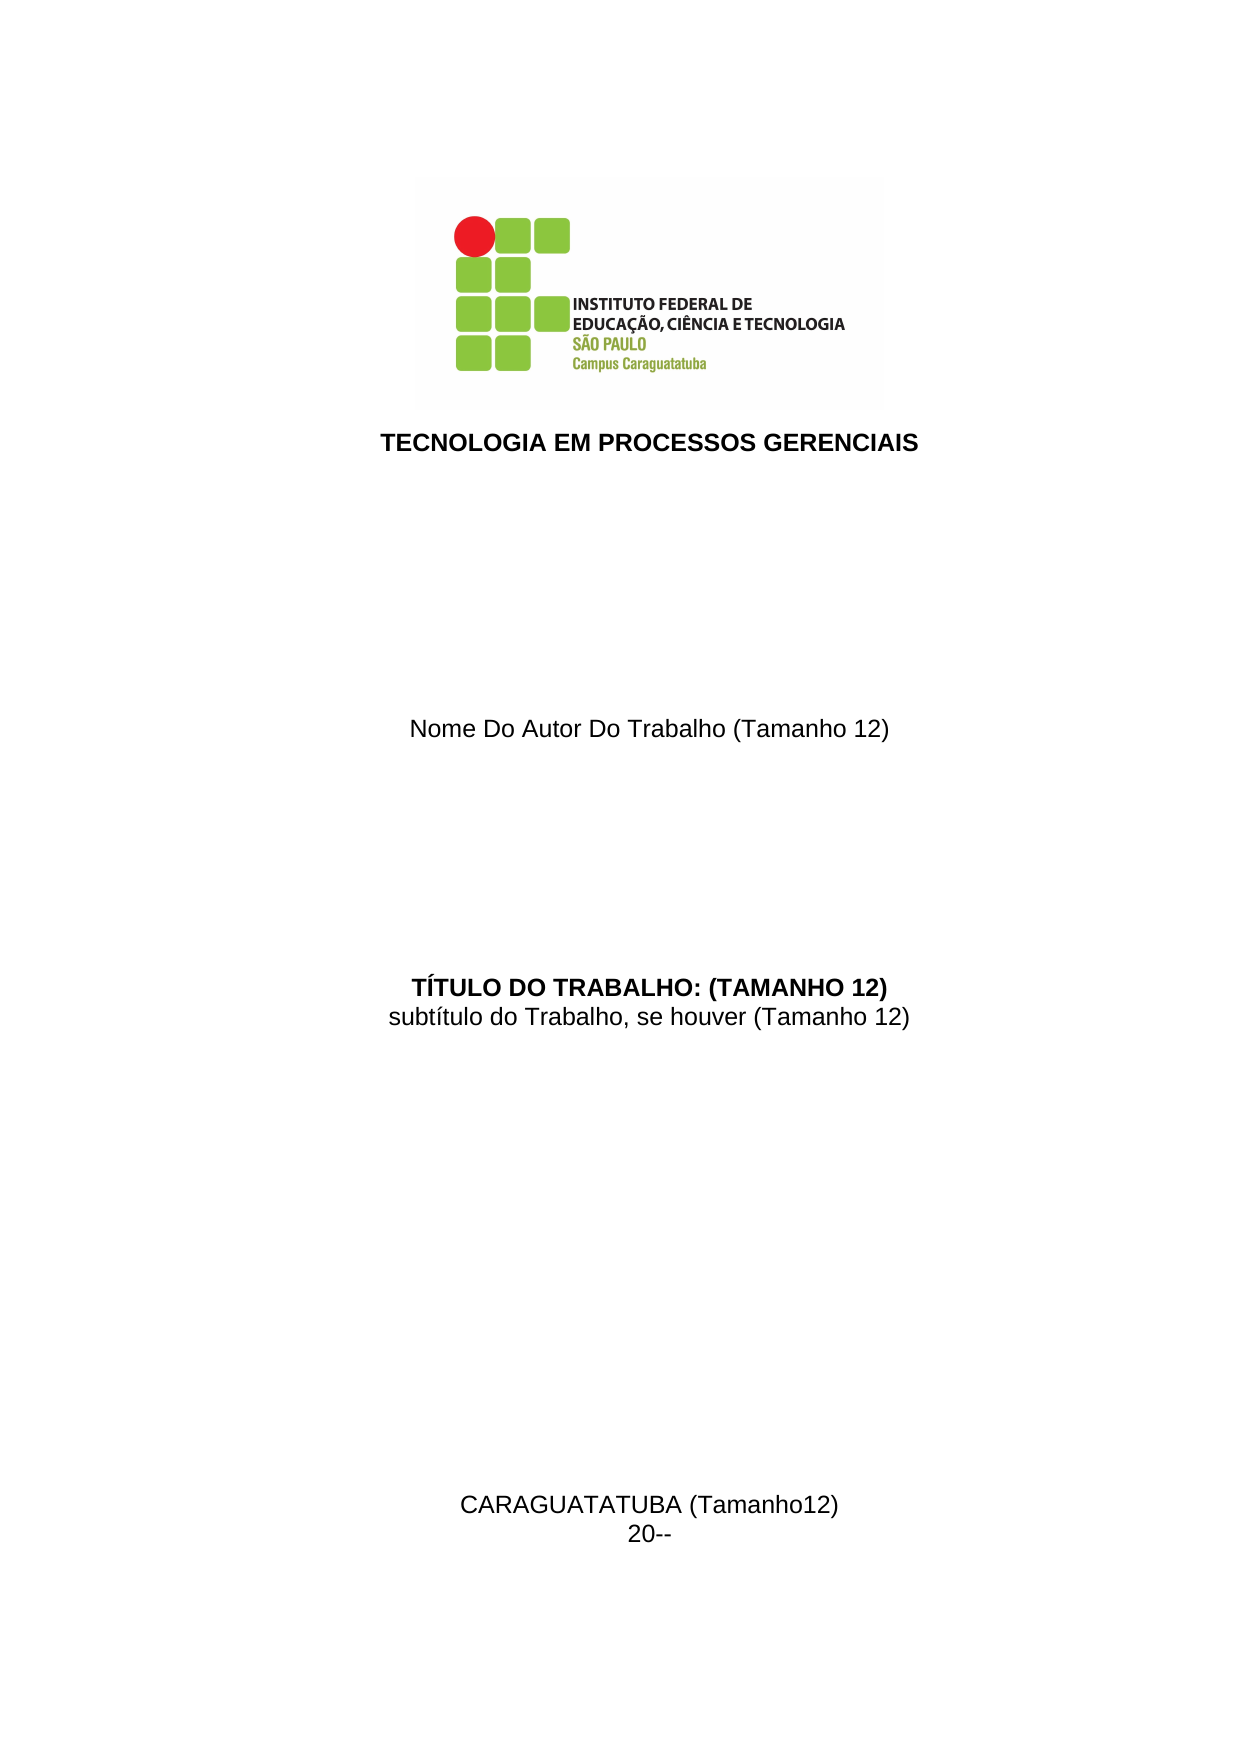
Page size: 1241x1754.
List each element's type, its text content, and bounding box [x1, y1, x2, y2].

text subtítulo do Trabalho, se houver (Tamanho 12) [177, 1002, 1122, 1031]
text CARAGUATATUBA (Tamanho12) [177, 1491, 1122, 1519]
text 20-- [177, 1519, 1122, 1548]
text TECNOLOGIA EM PROCESSOS GERENCIAIS [177, 428, 1122, 457]
text Nome Do Autor Do Trabalho (Tamanho 12) [177, 714, 1122, 743]
text TÍTULO DO TRABALHO: (TAMANHO 12) [177, 973, 1122, 1002]
picture [415, 177, 884, 410]
